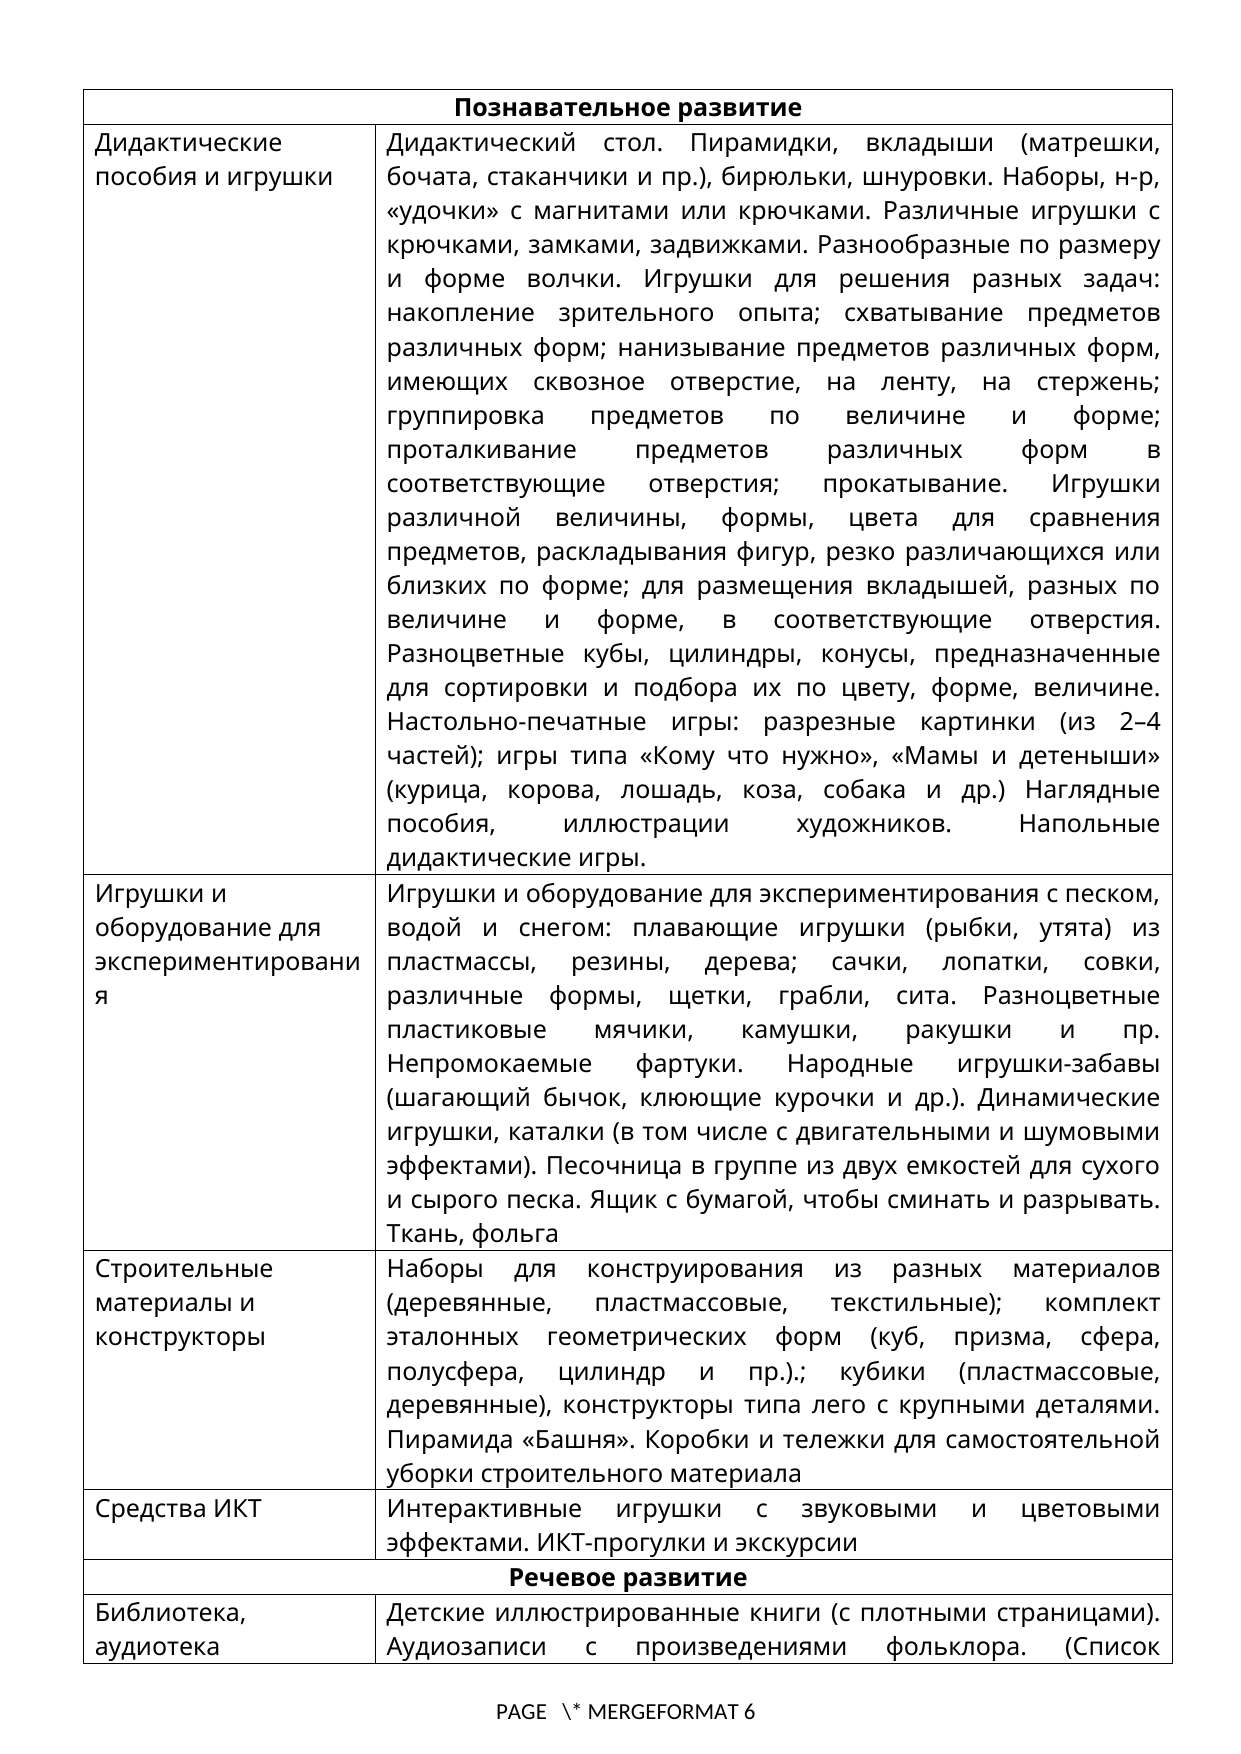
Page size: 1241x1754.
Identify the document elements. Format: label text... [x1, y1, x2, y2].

table_cell Строительные материалы и конструкторы [84, 1251, 375, 1489]
table_cell Познавательное развитие [84, 90, 1172, 124]
table_cell Наборы для конструирования из разных материалов (деревянные, пластмассовые, текстильные); комплект эталонных геометрических форм (куб, призма, сфера, полусфера, цилиндр и пр.).; кубики (пластмассовые, деревянные), конструкторы типа лего с крупными деталями. Пирамида «Башня». Коробки и тележки для самостоятельной уборки строительного материала [376, 1251, 1172, 1489]
table_cell Игрушки и оборудование для экспериментирования с песком, водой и снегом: плавающие игрушки (рыбки, утята) из пластмассы, резины, дерева; сачки, лопатки, совки, различные формы, щетки, грабли, сита. Разноцветные пластиковые мячики, камушки, ракушки и пр. Непромокаемые фартуки. Народные игрушки-забавы (шагающий бычок, клюющие курочки и др.). Динамические игрушки, каталки (в том числе с двигательными и шумовыми эффектами). Песочница в группе из двух емкостей для сухого и сырого песка. Ящик с бумагой, чтобы сминать и разрывать. Ткань, фольга [376, 875, 1172, 1250]
table_cell Речевое развитие [84, 1560, 1172, 1594]
table_cell Средства ИКТ [84, 1490, 375, 1558]
table_cell Интерактивные игрушки с звуковыми и цветовыми эффектами. ИКТ-прогулки и экскурсии [376, 1490, 1172, 1558]
table_cell Дидактические пособия и игрушки [84, 125, 375, 874]
table_cell Дидактический стол. Пирамидки, вкладыши (матрешки, бочата, стаканчики и пр.), бирюльки, шнуровки. Наборы, н-р, «удочки» с магнитами или крючками. Различные игрушки с крючками, замками, задвижками. Разнообразные по размеру и форме волчки. Игрушки для решения разных задач: накопление зрительного опыта; схватывание предметов различных форм; нанизывание предметов различных форм, имеющих сквозное отверстие, на ленту, на стержень; группировка предметов по величине и форме; проталкивание предметов различных форм в соответствующие отверстия; прокатывание. Игрушки различной величины, формы, цвета для сравнения предметов, раскладывания фигур, резко различающихся или близких по форме; для размещения вкладышей, разных по величине и форме, в соответствующие отверстия. Разноцветные кубы, цилиндры, конусы, предназначенные для сортировки и подбора их по цвету, форме, величине. Настольно-печатные игры: разрезные картинки (из 2–4 частей); игры типа «Кому что нужно», «Мамы и детеныши» (курица, корова, лошадь, коза, собака и др.) Наглядные пособия, иллюстрации художников. Напольные дидактические игры. [376, 125, 1172, 874]
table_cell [376, 1595, 1172, 1663]
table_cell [84, 1595, 375, 1663]
table_cell Игрушки и оборудование для экспериментирования [84, 875, 375, 1250]
